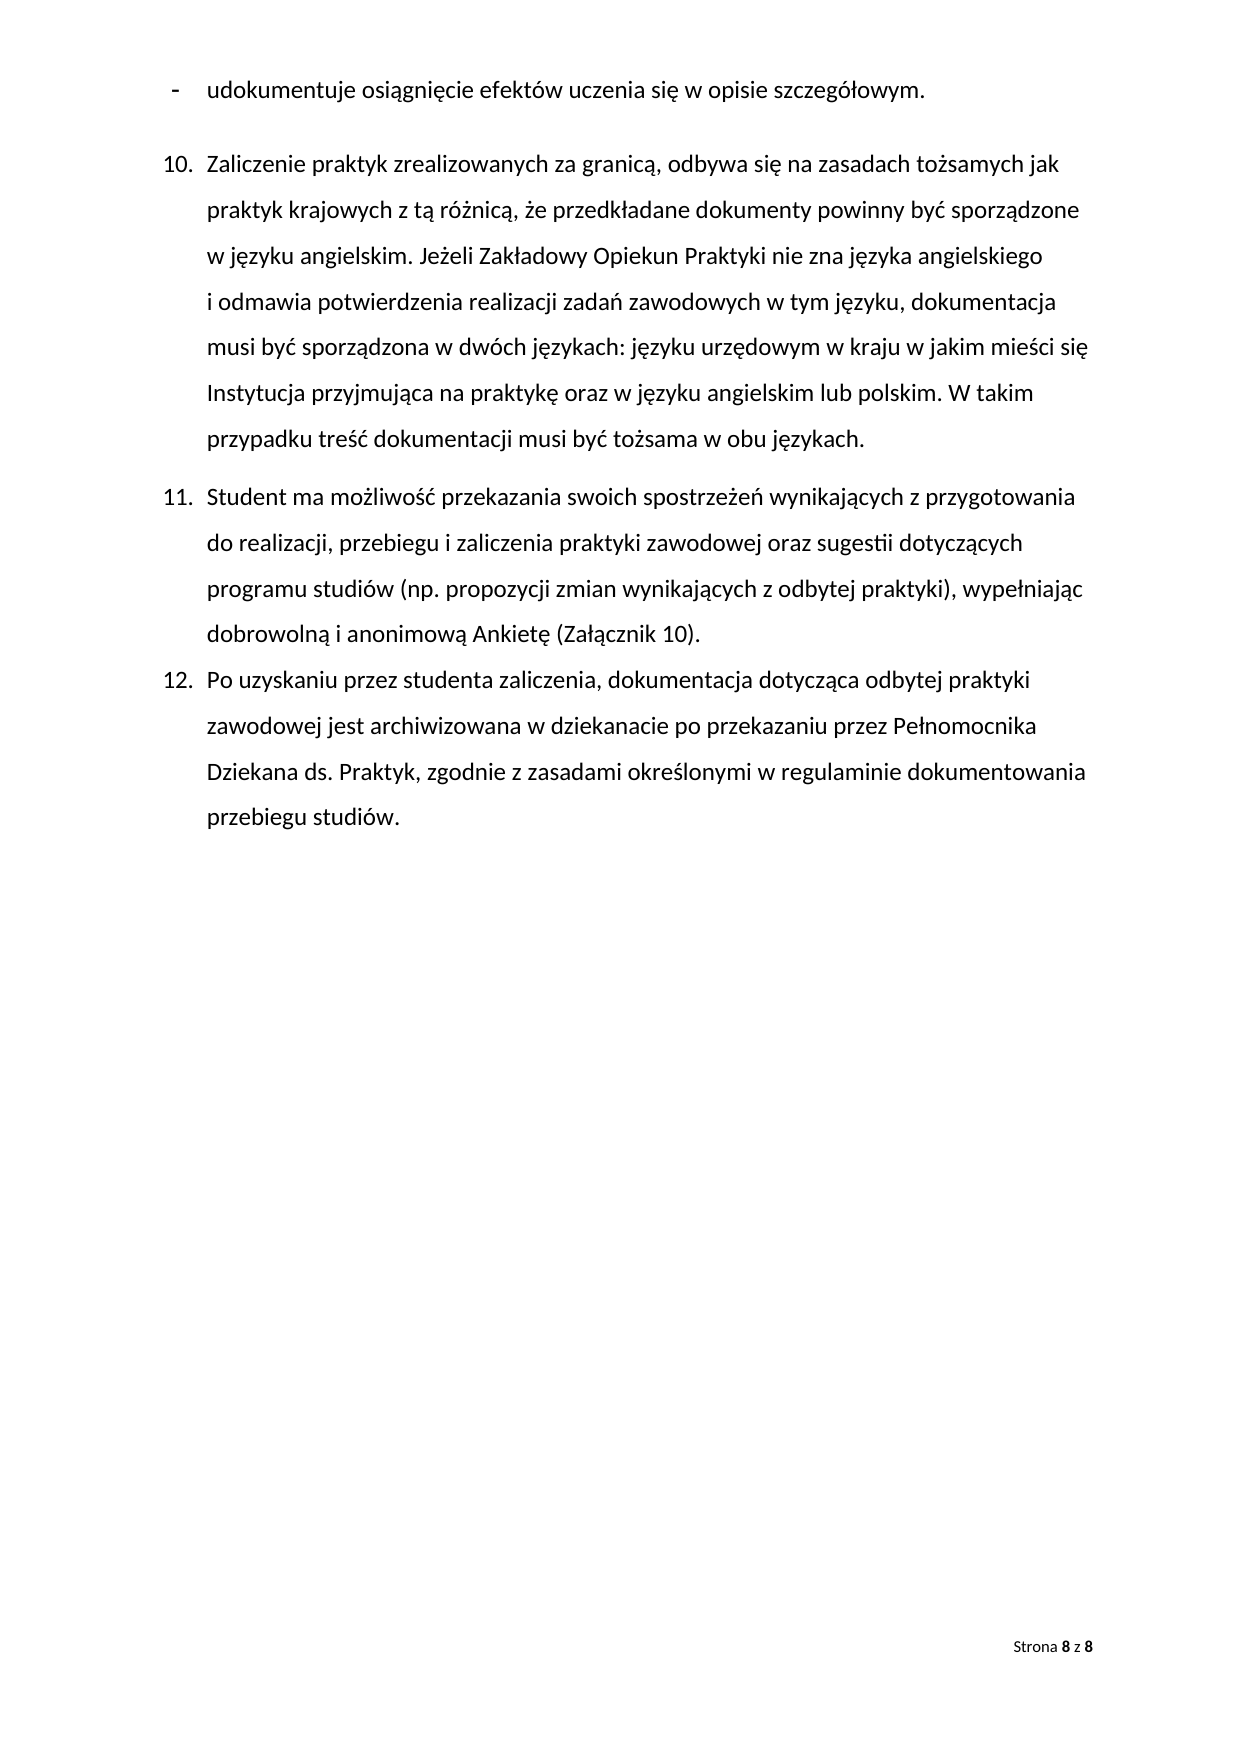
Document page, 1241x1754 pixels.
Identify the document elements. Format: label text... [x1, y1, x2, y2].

list Zaliczenie praktyk zrealizowanych za granicą, odbywa się na zasadach tożsamych jak praktyk krajowych z tą różnicą, że przedkładane dokumenty powinny być sporządzone w języku angielskim. Jeżeli Zakładowy Opiekun Praktyki nie zna języka angielskiego i odmawia potwierdzenia realizacji zadań zawodowych w tym języku, dokumentacja musi być sporządzona w dwóch językach: języku urzędowym w kraju w jakim mieści się Instytucja przyjmująca na praktykę oraz w języku angielskim lub polskim. W takim przypadku treść dokumentacji musi być tożsama w obu językach. [162, 149, 1093, 453]
list udokumentuje osiągnięcie efektów uczenia się w opisie szczegółowym. [171, 74, 1093, 104]
list Po uzyskaniu przez studenta zaliczenia, dokumentacja dotycząca odbytej praktyki zawodowej jest archiwizowana w dziekanacie po przekazaniu przez Pełnomocnika Dziekana ds. Praktyk, zgodnie z zasadami określonymi w regulaminie dokumentowania przebiegu studiów. [162, 664, 1093, 832]
list Student ma możliwość przekazania swoich spostrzeżeń wynikających z przygotowania do realizacji, przebiegu i zaliczenia praktyki zawodowej oraz sugestii dotyczących programu studiów (np. propozycji zmian wynikających z odbytej praktyki), wypełniając dobrowolną i anonimową Ankietę (Załącznik 10). [162, 481, 1093, 649]
